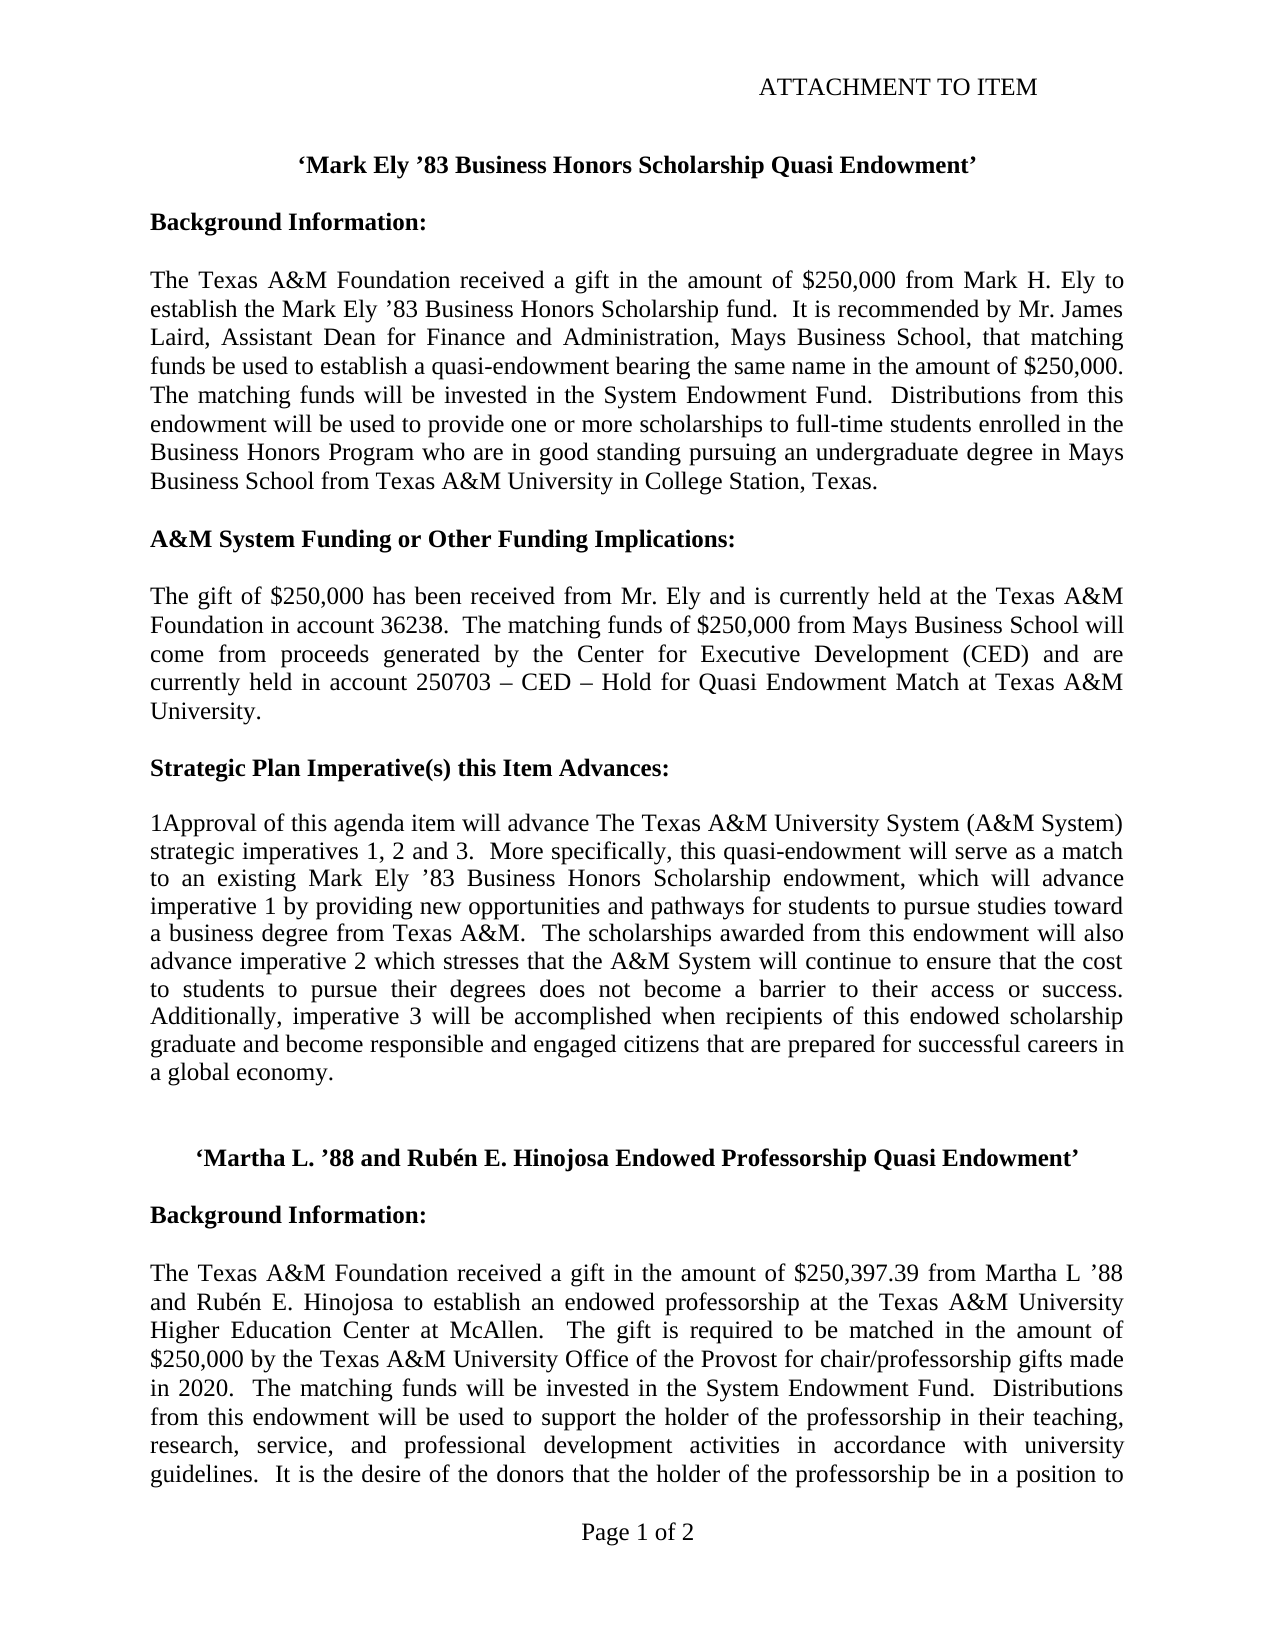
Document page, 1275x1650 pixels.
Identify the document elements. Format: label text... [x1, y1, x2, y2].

text Strategic Plan Imperative(s) this Item Advances: [150, 754, 1125, 782]
title Background Information: [150, 207, 1125, 236]
text The Texas A&M Foundation received a gift in the amount of $250,000 from Mark H. Ely to establish the Mark Ely ’83 Business Honors Scholarship fund. It is recommended by Mr. James Laird, Assistant Dean for Finance and Administration, Mays Business School, that matching funds be used to establish a quasi-endowment bearing the same name in the amount of $250,000. The matching funds will be invested in the System Endowment Fund. Distributions from this endowment will be used to provide one or more scholarships to full-time students enrolled in the Business Honors Program who are in good standing pursuing an undergraduate degree in Mays Business School from Texas A&M University in College Station, Texas. [150, 265, 1125, 495]
text Approval of this agenda item will advance The Texas A&M University System (A&M System) strategic imperatives 1, 2 and 3. More specifically, this quasi-endowment will serve as a match to an existing Mark Ely ’83 Business Honors Scholarship endowment, which will advance imperative 1 by providing new opportunities and pathways for students to pursue studies toward a business degree from Texas A&M. The scholarships awarded from this endowment will also advance imperative 2 which stresses that the A&M System will continue to ensure that the cost to students to pursue their degrees does not become a barrier to their access or success. Additionally, imperative 3 will be accomplished when recipients of this endowed scholarship graduate and become responsible and engaged citizens that are prepared for successful careers in a global economy. [150, 809, 1125, 1085]
text ‘Martha L. ’88 and Rubén E. Hinojosa Endowed Professorship Quasi Endowment’ [150, 1143, 1125, 1172]
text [150, 1258, 1125, 1488]
text The gift of $250,000 has been received from Mr. Ely and is currently held at the Texas A&M Foundation in account 36238. The matching funds of $250,000 from Mays Business School will come from proceeds generated by the Center for Executive Development (CED) and are currently held in account 250703 – CED – Hold for Quasi Endowment Match at Texas A&M University. [150, 581, 1125, 725]
text A&M System Funding or Other Funding Implications: [150, 524, 1125, 552]
title Background Information: [150, 1200, 1125, 1229]
text ‘Mark Ely ’83 Business Honors Scholarship Quasi Endowment’ [150, 150, 1125, 179]
